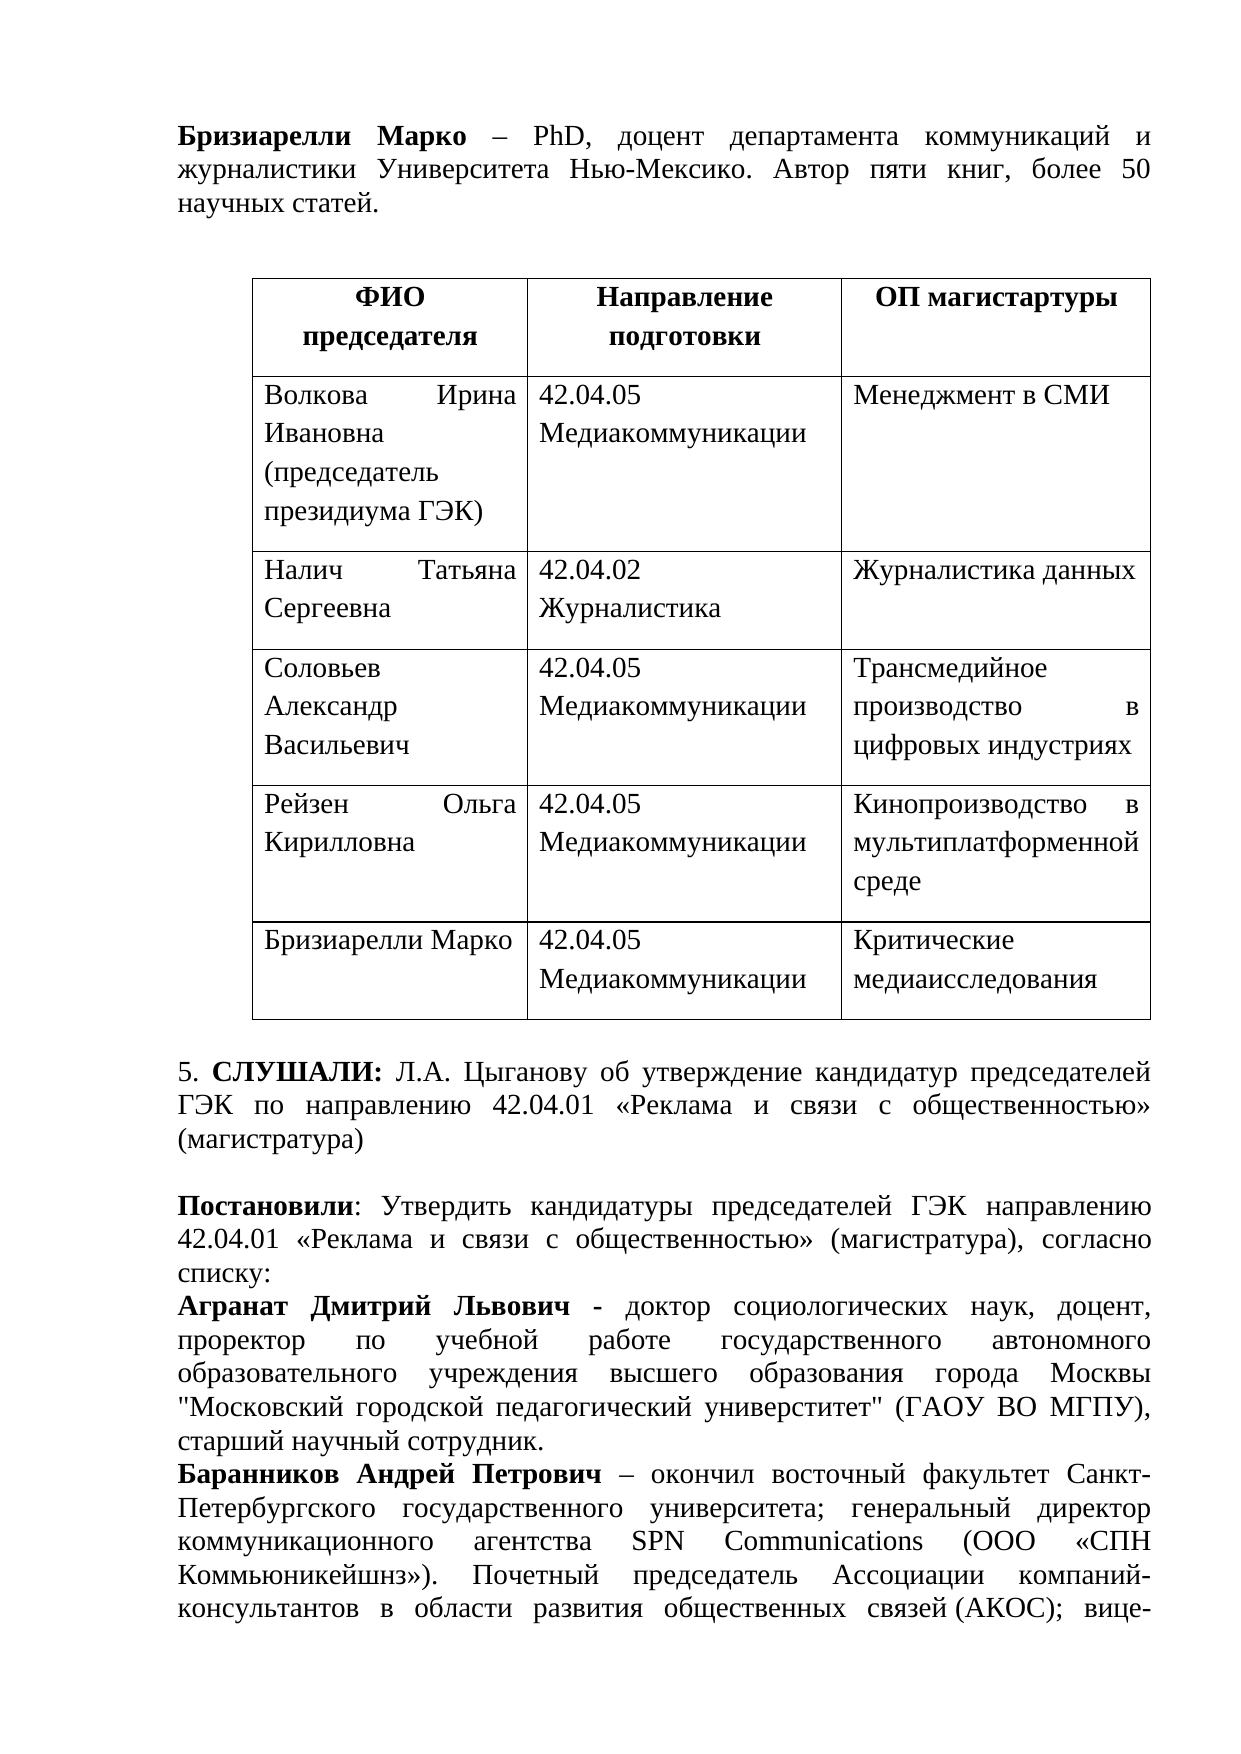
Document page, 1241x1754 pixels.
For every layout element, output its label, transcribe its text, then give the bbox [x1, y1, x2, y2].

table_cell Журналистика данных [842, 552, 1150, 649]
table_cell 42.04.05 Медиакоммуникации [528, 923, 841, 1019]
table_cell Бризиарелли Марко [253, 923, 527, 1019]
table_cell Менеджмент в СМИ [842, 377, 1150, 551]
table_cell Налич Татьяна Сергеевна [253, 552, 527, 649]
table_cell Рейзен Ольга Кирилловна [253, 786, 527, 921]
table_header ОП магистартуры [842, 279, 1150, 376]
table_cell Волкова Ирина Ивановна (председатель президиума ГЭК) [253, 377, 527, 551]
table_header Направление подготовки [528, 279, 841, 376]
text Бризиарелли Марко – PhD, доцент департамента коммуникаций и журналистики Университета Нью-Мексико. Автор пяти книг, более 50 научных статей. [177, 118, 1152, 219]
table_cell Трансмедийное производство в цифровых индустриях [842, 650, 1150, 785]
text Агранат Дмитрий Львович - доктор социологических наук, доцент, проректор по учебной работе государственного автономного образовательного учреждения высшего образования города Москвы "Московский городской педагогический универститет" (ГАОУ ВО МГПУ), старший научный сотрудник. [177, 1288, 1152, 1456]
table_cell Соловьев Александр Васильевич [253, 650, 527, 785]
table_cell 42.04.02 Журналистика [528, 552, 841, 649]
table_cell Кинопроизводство в мультиплатформенной среде [842, 786, 1150, 921]
text 5. СЛУШАЛИ: Л.А. Цыганову об утверждение кандидатур председателей ГЭК по направлению 42.04.01 «Реклама и связи с общественностью» (магистратура) [177, 1054, 1152, 1154]
table_cell Критические медиаисследования [842, 923, 1150, 1019]
table_header ФИО председателя [253, 279, 527, 376]
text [177, 1456, 1152, 1624]
table_cell 42.04.05 Медиакоммуникации [528, 650, 841, 785]
text Постановили: Утвердить кандидатуры председателей ГЭК направлению 42.04.01 «Реклама и связи с общественностью» (магистратура), согласно списку: [177, 1188, 1152, 1288]
table_cell 42.04.05 Медиакоммуникации [528, 377, 841, 551]
table_cell 42.04.05 Медиакоммуникации [528, 786, 841, 921]
